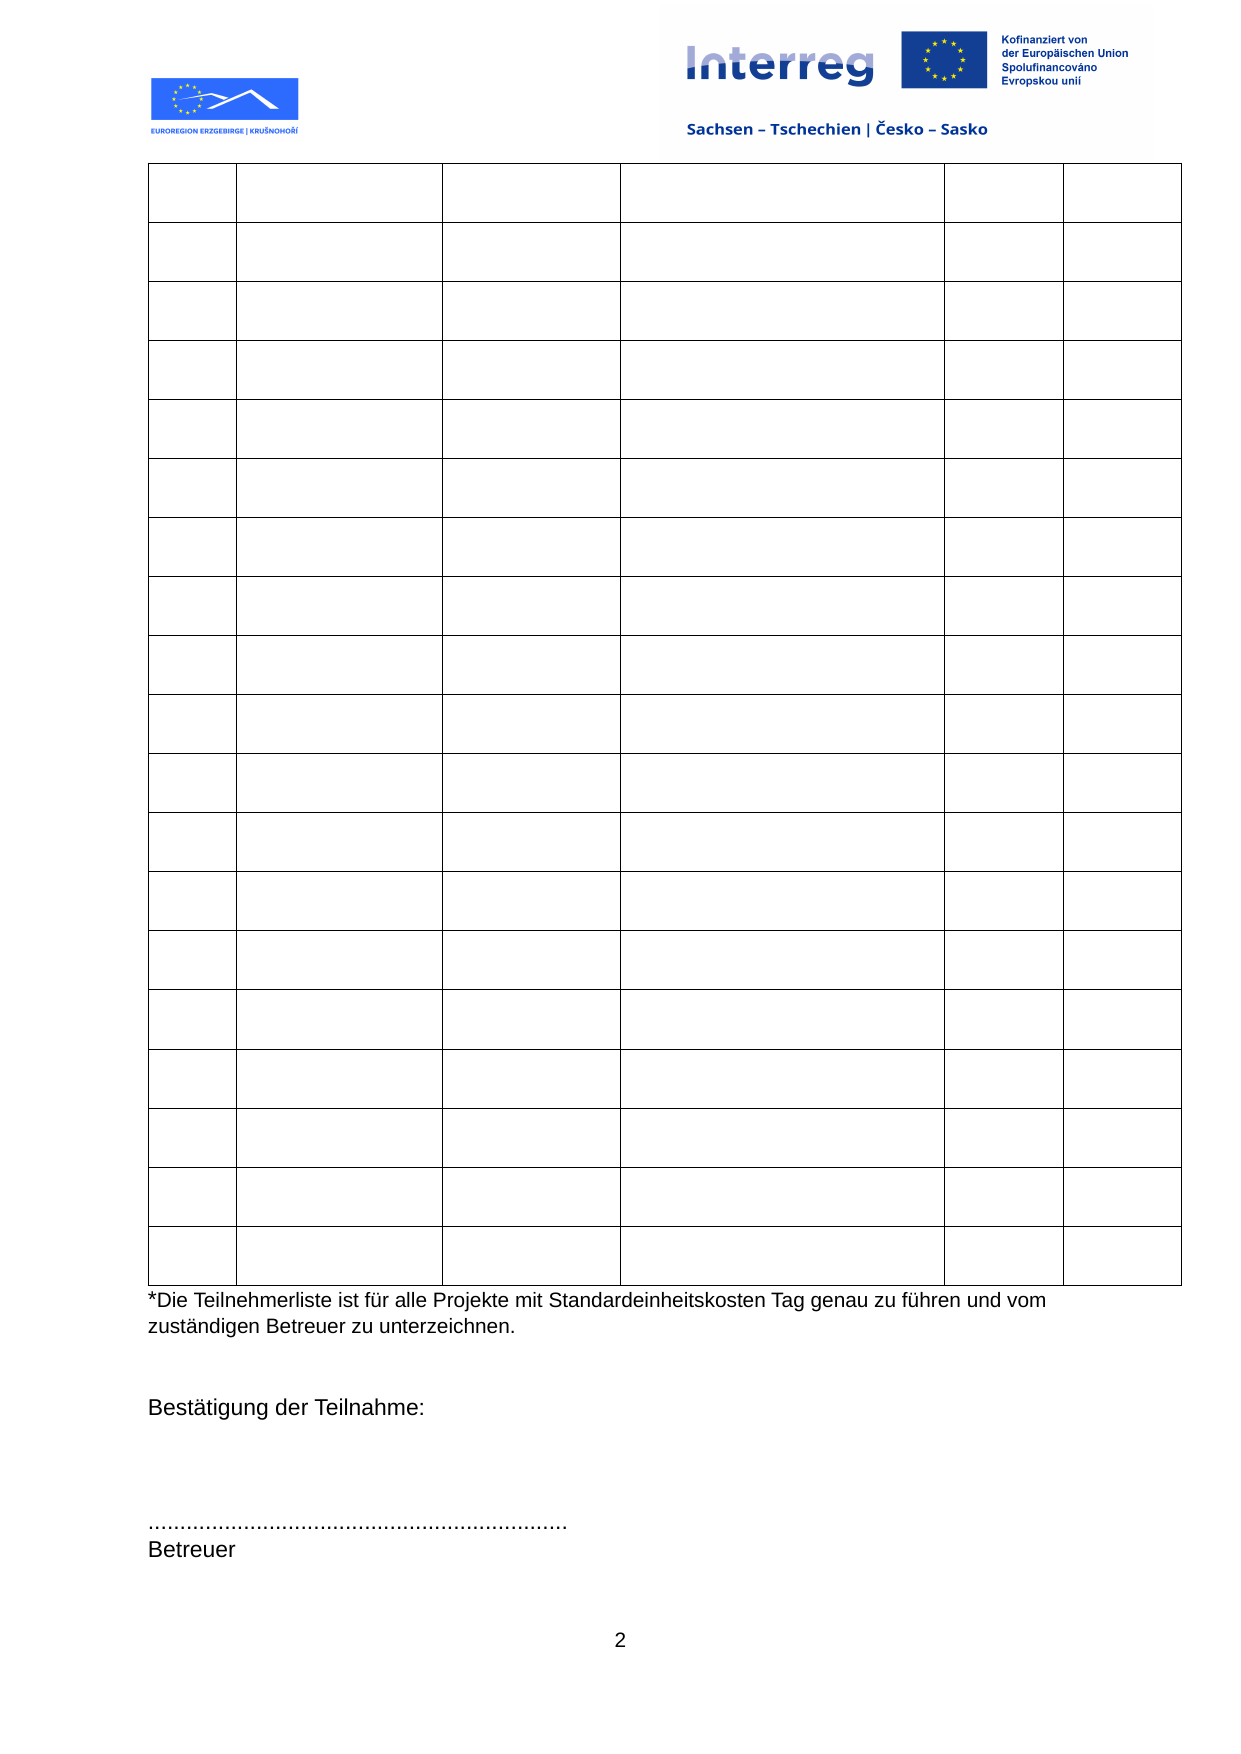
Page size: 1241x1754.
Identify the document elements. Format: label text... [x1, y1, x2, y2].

table_cell [1064, 1168, 1181, 1226]
table_cell [945, 872, 1063, 930]
table_cell [945, 164, 1063, 222]
table_cell [237, 872, 442, 930]
table_cell [443, 1050, 620, 1107]
table_cell [945, 1227, 1063, 1285]
table_cell [621, 282, 944, 340]
table_cell [1064, 813, 1181, 871]
table_cell [945, 695, 1063, 753]
table_cell [621, 813, 944, 871]
table_cell [621, 695, 944, 753]
table_cell [1064, 282, 1181, 340]
table_cell [945, 813, 1063, 871]
table_cell [1064, 872, 1181, 930]
table_cell [621, 1168, 944, 1226]
table_cell [443, 341, 620, 399]
table_cell [149, 518, 236, 576]
text Betreuer [148, 1536, 1093, 1563]
table_cell [149, 1050, 236, 1107]
table_cell [443, 872, 620, 930]
table_cell [149, 990, 236, 1048]
table_cell [1064, 1227, 1181, 1285]
table_cell [149, 754, 236, 812]
table_cell [945, 400, 1063, 458]
table_cell [149, 1168, 236, 1226]
table_cell [1064, 754, 1181, 812]
table_cell [149, 931, 236, 989]
table_cell [237, 1050, 442, 1107]
table_cell [621, 931, 944, 989]
table_cell [237, 518, 442, 576]
table_cell [237, 1109, 442, 1167]
table_cell [621, 223, 944, 281]
table_cell [443, 754, 620, 812]
table_cell [237, 990, 442, 1048]
table_cell [621, 872, 944, 930]
table_cell [945, 459, 1063, 517]
table_cell [621, 518, 944, 576]
table_cell [237, 282, 442, 340]
table_cell [621, 164, 944, 222]
table_cell [1064, 636, 1181, 694]
table_cell [945, 1050, 1063, 1107]
table_cell [443, 1109, 620, 1167]
table_cell [621, 1109, 944, 1167]
table_cell [237, 813, 442, 871]
table_cell [149, 577, 236, 635]
table_cell [621, 636, 944, 694]
text *Die Teilnehmerliste ist für alle Projekte mit Standardeinheitskosten Tag genau zu führen und vom zuständigen Betreuer zu unterzeichnen. [148, 1286, 1093, 1338]
table_cell [237, 577, 442, 635]
table_cell [237, 695, 442, 753]
table_cell [1064, 341, 1181, 399]
table_cell [237, 1227, 442, 1285]
table_cell [149, 636, 236, 694]
table_cell [443, 459, 620, 517]
table_cell [621, 577, 944, 635]
table_cell [1064, 459, 1181, 517]
table_cell [149, 459, 236, 517]
table_cell [237, 223, 442, 281]
table_cell [149, 1109, 236, 1167]
table_cell [237, 636, 442, 694]
table_cell [945, 223, 1063, 281]
table_cell [149, 1227, 236, 1285]
table_cell [237, 931, 442, 989]
table_cell [945, 754, 1063, 812]
table_cell [149, 164, 236, 222]
table_cell [945, 282, 1063, 340]
table_cell [149, 695, 236, 753]
table_cell [149, 282, 236, 340]
table_cell [443, 931, 620, 989]
table_cell [237, 164, 442, 222]
table_cell [621, 400, 944, 458]
table_cell [443, 636, 620, 694]
table_cell [945, 577, 1063, 635]
table_cell [443, 990, 620, 1048]
table_cell [443, 400, 620, 458]
table_cell [621, 341, 944, 399]
table_cell [443, 695, 620, 753]
table_cell [621, 1050, 944, 1107]
table_cell [945, 636, 1063, 694]
table_cell [945, 931, 1063, 989]
table_cell [443, 223, 620, 281]
table_cell [945, 990, 1063, 1048]
table_cell [1064, 695, 1181, 753]
picture [146, 73, 304, 142]
table_cell [621, 754, 944, 812]
table_cell [237, 459, 442, 517]
table_cell [621, 1227, 944, 1285]
table_cell [149, 223, 236, 281]
table_cell [945, 1168, 1063, 1226]
table_cell [237, 400, 442, 458]
table_cell [1064, 931, 1181, 989]
table_cell [1064, 577, 1181, 635]
table_cell [945, 518, 1063, 576]
table_cell [237, 754, 442, 812]
table_cell [1064, 990, 1181, 1048]
table_cell [1064, 1109, 1181, 1167]
table_cell [443, 1168, 620, 1226]
table_cell [1064, 1050, 1181, 1107]
text .................................................................. [148, 1508, 1093, 1534]
table_cell [621, 990, 944, 1048]
text Bestätigung der Teilnahme: [148, 1394, 1093, 1420]
table_cell [621, 459, 944, 517]
table_cell [1064, 164, 1181, 222]
table_cell [443, 1227, 620, 1285]
table_cell [443, 577, 620, 635]
table_cell [945, 341, 1063, 399]
table_cell [945, 1109, 1063, 1167]
table_cell [443, 518, 620, 576]
table_cell [149, 813, 236, 871]
table_cell [237, 1168, 442, 1226]
table_cell [443, 164, 620, 222]
table_cell [149, 872, 236, 930]
table_cell [1064, 223, 1181, 281]
picture [659, 3, 1153, 160]
table_cell [149, 400, 236, 458]
table_cell [443, 282, 620, 340]
table_cell [1064, 518, 1181, 576]
table_cell [149, 341, 236, 399]
table_cell [443, 813, 620, 871]
table_cell [1064, 400, 1181, 458]
table_cell [237, 341, 442, 399]
